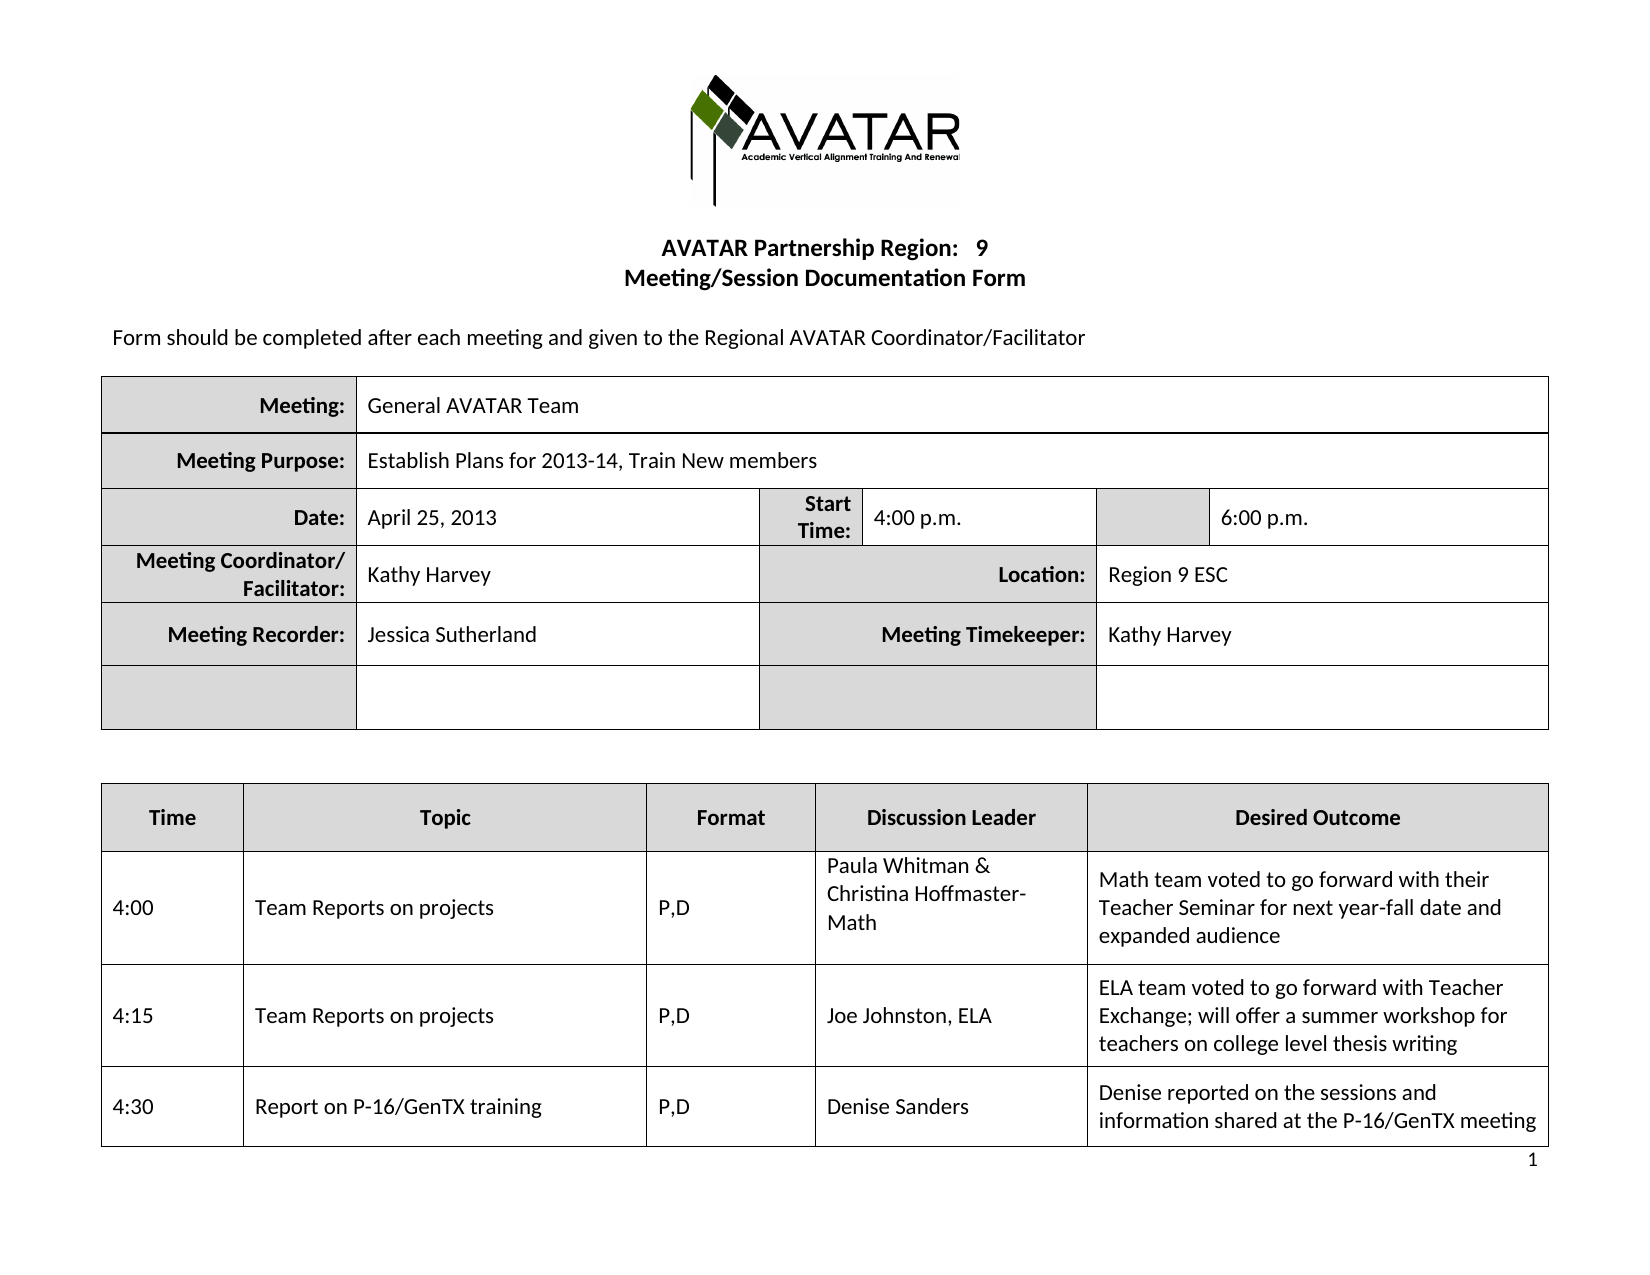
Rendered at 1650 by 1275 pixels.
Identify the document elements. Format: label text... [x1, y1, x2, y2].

table_header Meeting: [102, 377, 356, 432]
table_cell [357, 666, 759, 729]
table_header Topic [244, 784, 646, 851]
table_cell P,D [647, 1067, 815, 1146]
table_header General AVATAR Team [357, 377, 1548, 432]
table_cell Meeting Timekeeper: [760, 603, 1096, 665]
table_cell Meeting Coordinator/ Facilitator: [102, 546, 356, 602]
text Form should be completed after each meeting and given to the Regional AVATAR Coordinator/Facilitator [112, 323, 1537, 351]
table_cell [1097, 489, 1209, 545]
table_cell Kathy Harvey [357, 546, 759, 602]
picture [690, 75, 960, 207]
table_cell P,D [647, 852, 815, 964]
table_cell Location: [760, 546, 1096, 602]
table_header Format [647, 784, 815, 851]
table_cell Paula Whitman & Christina Hoffmaster-Math [816, 852, 1087, 964]
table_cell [244, 1067, 646, 1146]
table_cell Math team voted to go forward with their Teacher Seminar for next year-fall date and expanded audience [1088, 852, 1548, 964]
table_cell ELA team voted to go forward with Teacher Exchange; will offer a summer workshop for teachers on college level thesis writing [1088, 965, 1548, 1066]
table_cell Jessica Sutherland [357, 603, 759, 665]
table_cell Denise Sanders [816, 1067, 1087, 1146]
table_header Discussion Leader [816, 784, 1087, 851]
table_cell Meeting Purpose: [102, 434, 356, 488]
table_cell Date: [102, 489, 356, 545]
text Meeting/Session Documentation Form [112, 262, 1537, 293]
table_cell [760, 666, 1096, 729]
table_cell Start Time: [760, 489, 862, 545]
table_cell Region 9 ESC [1097, 546, 1548, 602]
table_cell Meeting Recorder: [102, 603, 356, 665]
table_header Time [102, 784, 243, 851]
text AVATAR Partnership Region: 9 [112, 232, 1537, 262]
table_cell Kathy Harvey [1097, 603, 1548, 665]
table_header Desired Outcome [1088, 784, 1548, 851]
table_cell 4:30 [102, 1067, 243, 1146]
table_cell Joe Johnston, ELA [816, 965, 1087, 1066]
table_cell 4:15 [102, 965, 243, 1066]
table_cell P,D [647, 965, 815, 1066]
table_cell Establish Plans for 2013-14, Train New members [357, 434, 1548, 488]
table_cell 4:00 p.m. [863, 489, 1096, 545]
table_cell Team Reports on projects [244, 852, 646, 964]
table_cell 4:00 [102, 852, 243, 964]
table_cell 6:00 p.m. [1210, 489, 1548, 545]
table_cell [1088, 1067, 1548, 1146]
table_cell April 25, 2013 [357, 489, 759, 545]
table_cell Team Reports on projects [244, 965, 646, 1066]
table_cell [1097, 666, 1548, 729]
table_cell [102, 666, 356, 729]
